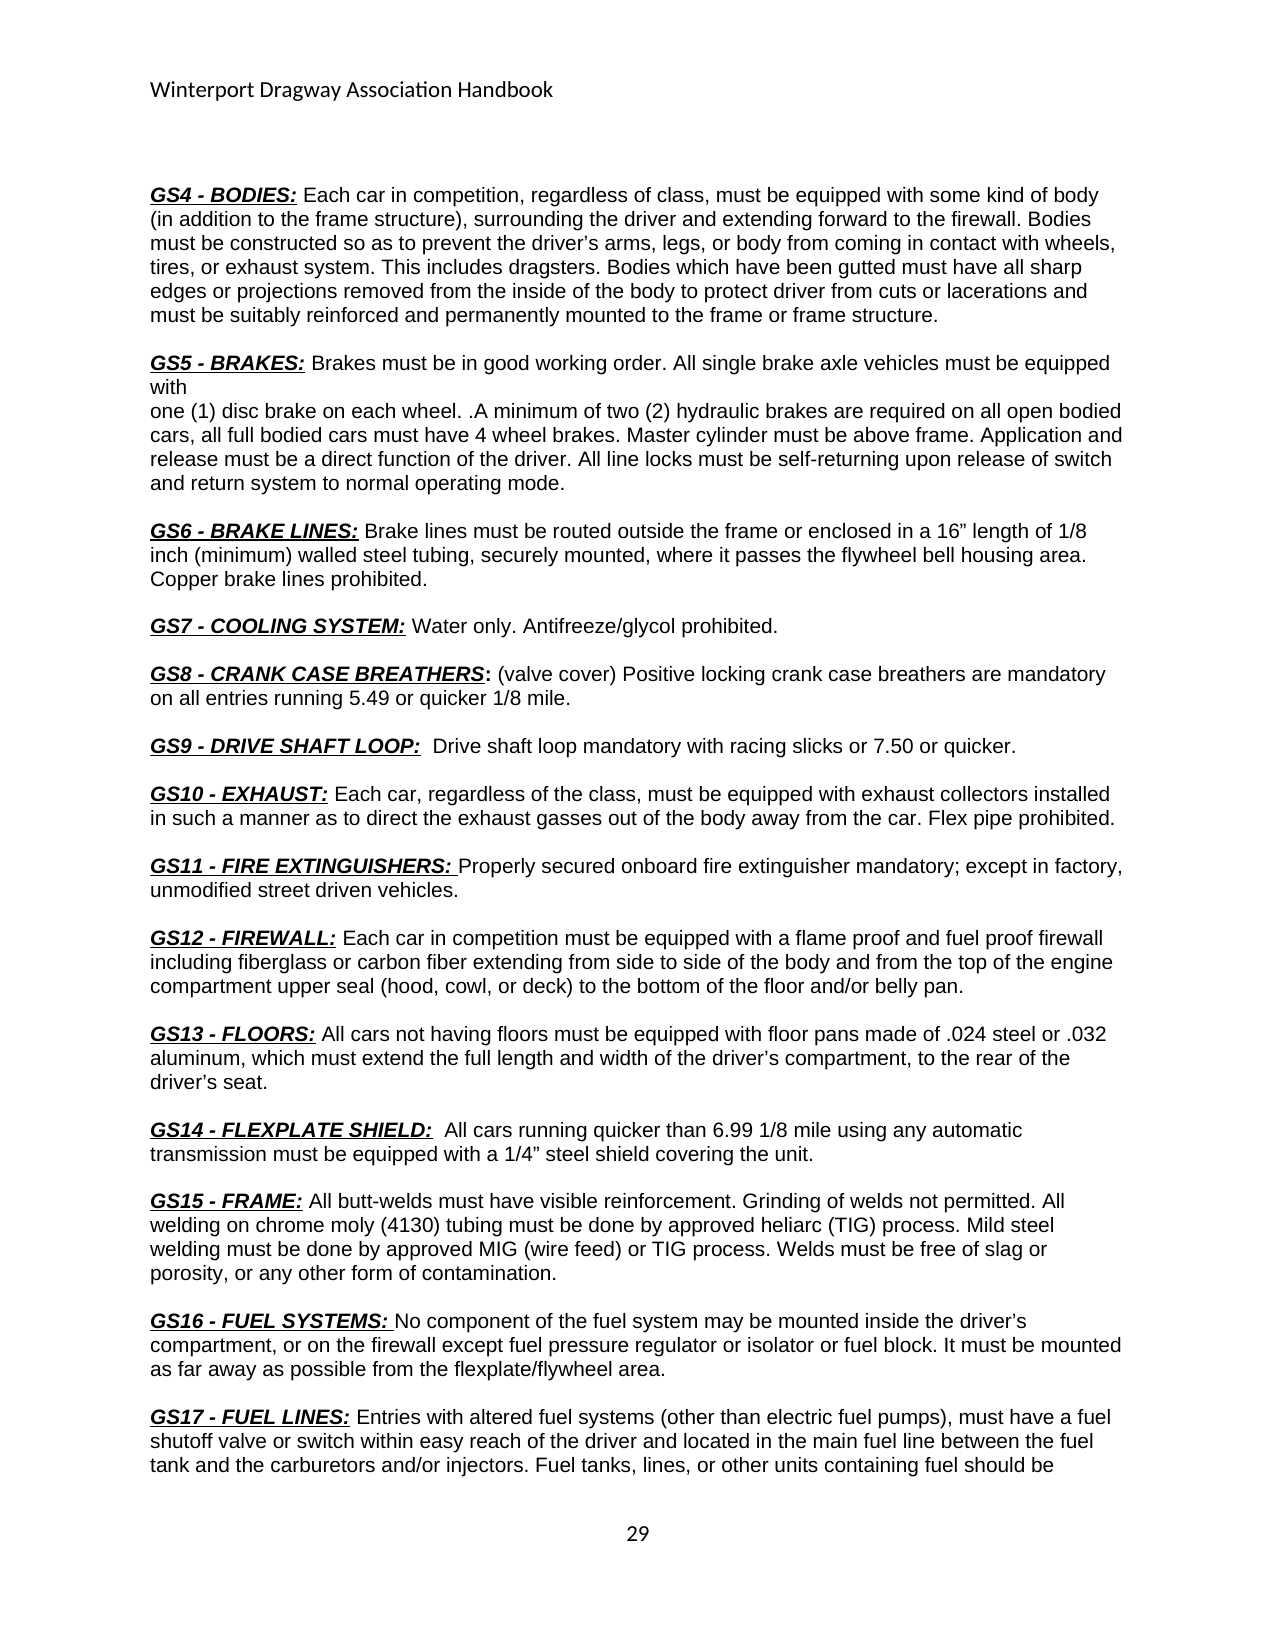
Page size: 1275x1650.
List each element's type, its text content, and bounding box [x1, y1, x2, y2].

text GS6 - BRAKE LINES: Brake lines must be routed outside the frame or enclosed in a 16” length of 1/8 inch (minimum) walled steel tubing, securely mounted, where it passes the flywheel bell housing area. Copper brake lines prohibited. [150, 518, 1125, 590]
text GS15 - FRAME: All butt-welds must have visible reinforcement. Grinding of welds not permitted. All welding on chrome moly (4130) tubing must be done by approved heliarc (TIG) process. Mild steel welding must be done by approved MIG (wire feed) or TIG process. Welds must be free of slag or porosity, or any other form of contamination. [150, 1189, 1125, 1285]
text GS7 - COOLING SYSTEM: Water only. Antifreeze/glycol prohibited. [150, 614, 1125, 638]
text GS13 - FLOORS: All cars not having floors must be equipped with floor pans made of .024 steel or .032 aluminum, which must extend the full length and width of the driver’s compartment, to the rear of the driver’s seat. [150, 1022, 1125, 1093]
text GS11 - FIRE EXTINGUISHERS: Properly secured onboard fire extinguisher mandatory; except in factory, unmodified street driven vehicles. [150, 854, 1125, 902]
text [150, 1405, 1125, 1477]
text GS14 - FLEXPLATE SHIELD: All cars running quicker than 6.99 1/8 mile using any automatic transmission must be equipped with a 1/4” steel shield covering the unit. [150, 1117, 1125, 1165]
text GS10 - EXHAUST: Each car, regardless of the class, must be equipped with exhaust collectors installed in such a manner as to direct the exhaust gasses out of the body away from the car. Flex pipe prohibited. [150, 782, 1125, 830]
text GS9 - DRIVE SHAFT LOOP: Drive shaft loop mandatory with racing slicks or 7.50 or quicker. [150, 734, 1125, 758]
text GS12 - FIREWALL: Each car in competition must be equipped with a flame proof and fuel proof firewall including fiberglass or carbon fiber extending from side to side of the body and from the top of the engine compartment upper seal (hood, cowl, or deck) to the bottom of the floor and/or belly pan. [150, 926, 1125, 998]
text GS8 - CRANK CASE BREATHERS: (valve cover) Positive locking crank case breathers are mandatory on all entries running 5.49 or quicker 1/8 mile. [150, 662, 1125, 710]
text GS5 - BRAKES: Brakes must be in good working order. All single brake axle vehicles must be equipped with [150, 351, 1125, 399]
text GS4 - BODIES: Each car in competition, regardless of class, must be equipped with some kind of body (in addition to the frame structure), surrounding the driver and extending forward to the firewall. Bodies must be constructed so as to prevent the driver’s arms, legs, or body from coming in contact with wheels, tires, or exhaust system. This includes dragsters. Bodies which have been gutted must have all sharp edges or projections removed from the inside of the body to protect driver from cuts or lacerations and must be suitably reinforced and permanently mounted to the frame or frame structure. [150, 183, 1125, 327]
text one (1) disc brake on each wheel. .A minimum of two (2) hydraulic brakes are required on all open bodied cars, all full bodied cars must have 4 wheel brakes. Master cylinder must be above frame. Application and release must be a direct function of the driver. All line locks must be self-returning upon release of switch and return system to normal operating mode. [150, 399, 1125, 494]
text GS16 - FUEL SYSTEMS: No component of the fuel system may be mounted inside the driver’s compartment, or on the firewall except fuel pressure regulator or isolator or fuel block. It must be mounted as far away as possible from the flexplate/flywheel area. [150, 1309, 1125, 1381]
